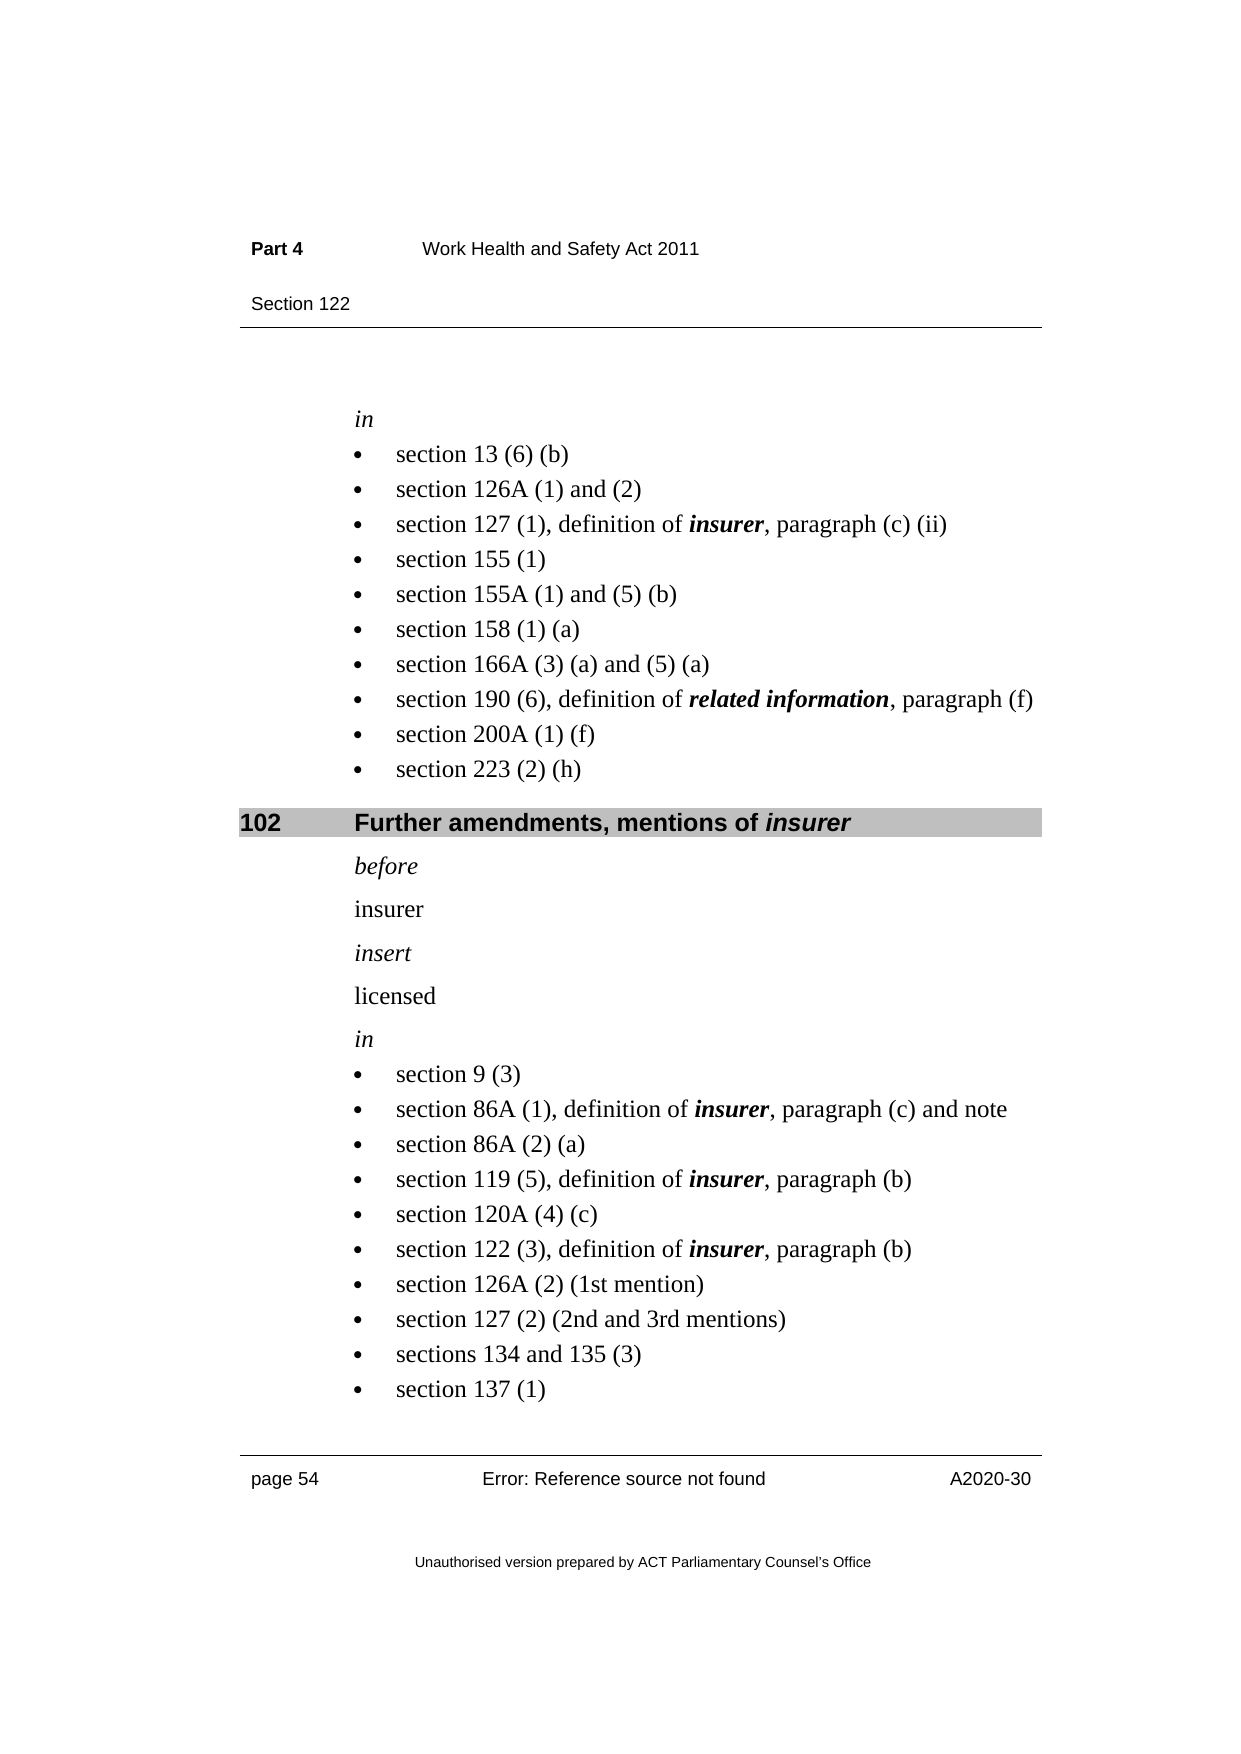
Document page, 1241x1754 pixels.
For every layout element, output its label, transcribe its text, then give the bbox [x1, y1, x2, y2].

text  section 155 (1) [354, 544, 1042, 573]
text  section 190 (6), definition of related information, paragraph (f) [354, 684, 1042, 713]
text insurer [354, 894, 1042, 923]
text insert [354, 938, 1042, 967]
text  section 122 (3), definition of insurer, paragraph (b) [354, 1234, 1042, 1263]
text  section 200A (1) (f) [354, 719, 1042, 748]
text in [354, 1024, 1042, 1053]
text  section 223 (2) (h) [354, 754, 1042, 783]
text  section 137 (1) [354, 1374, 1042, 1403]
text  section 86A (1), definition of insurer, paragraph (c) and note [354, 1094, 1042, 1123]
text  section 126A (1) and (2) [354, 474, 1042, 503]
text  section 9 (3) [354, 1059, 1042, 1088]
text  section 127 (2) (2nd and 3rd mentions) [354, 1304, 1042, 1333]
text 102 Further amendments, mentions of insurer [239, 808, 1042, 837]
text before [354, 851, 1042, 880]
text  section 166A (3) (a) and (5) (a) [354, 649, 1042, 678]
text licensed [354, 981, 1042, 1010]
text  section 13 (6) (b) [354, 439, 1042, 468]
text  section 126A (2) (1st mention) [354, 1269, 1042, 1298]
text  section 155A (1) and (5) (b) [354, 579, 1042, 608]
text  sections 134 and 135 (3) [354, 1339, 1042, 1368]
text  section 119 (5), definition of insurer, paragraph (b) [354, 1164, 1042, 1193]
text in [354, 404, 1042, 433]
text  section 158 (1) (a) [354, 614, 1042, 643]
text  section 120A (4) (c) [354, 1199, 1042, 1228]
text  section 86A (2) (a) [354, 1129, 1042, 1158]
text  section 127 (1), definition of insurer, paragraph (c) (ii) [354, 509, 1042, 538]
